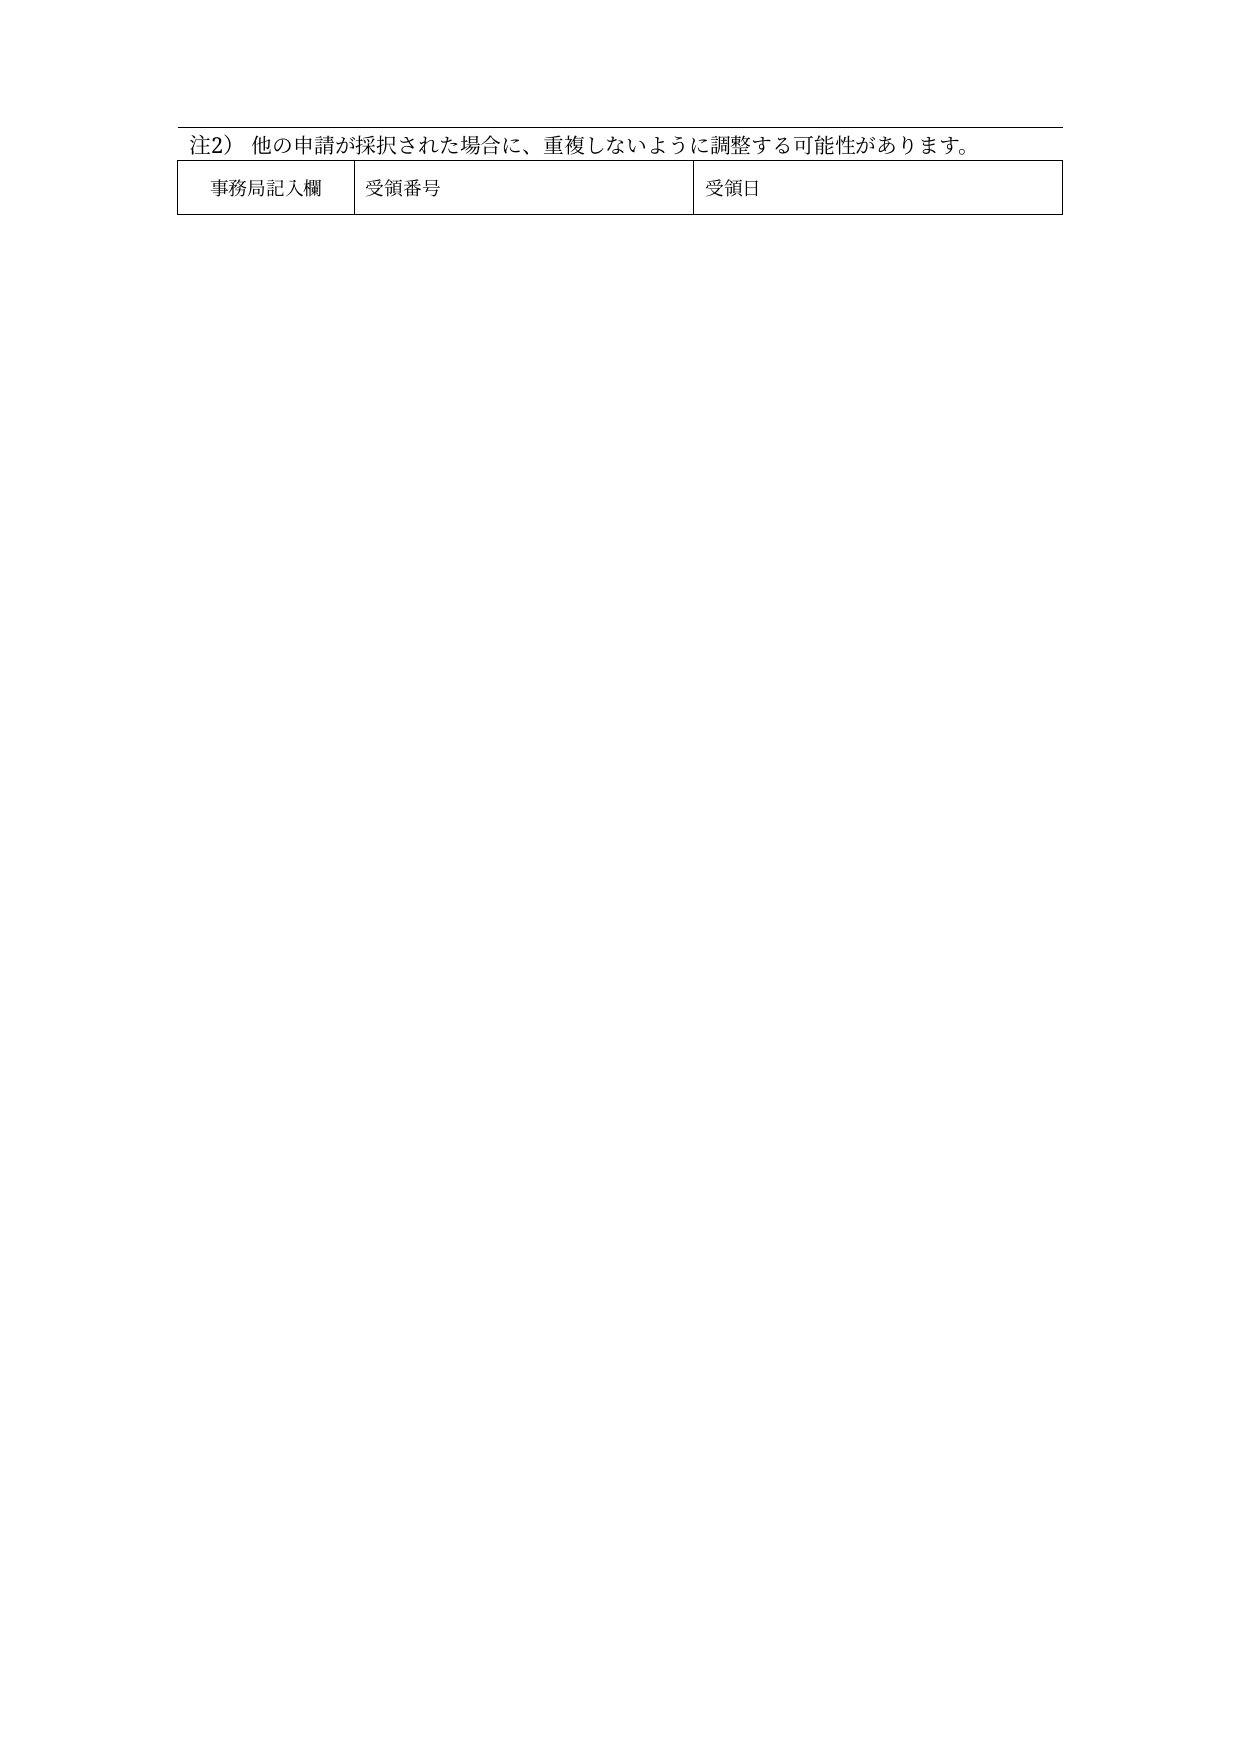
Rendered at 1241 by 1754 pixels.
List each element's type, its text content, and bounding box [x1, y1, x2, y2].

table_cell 受領日 [694, 161, 1062, 214]
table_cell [178, 128, 1062, 159]
table_cell 事務局記入欄 [178, 161, 354, 214]
table_cell 受領番号 [355, 161, 693, 214]
